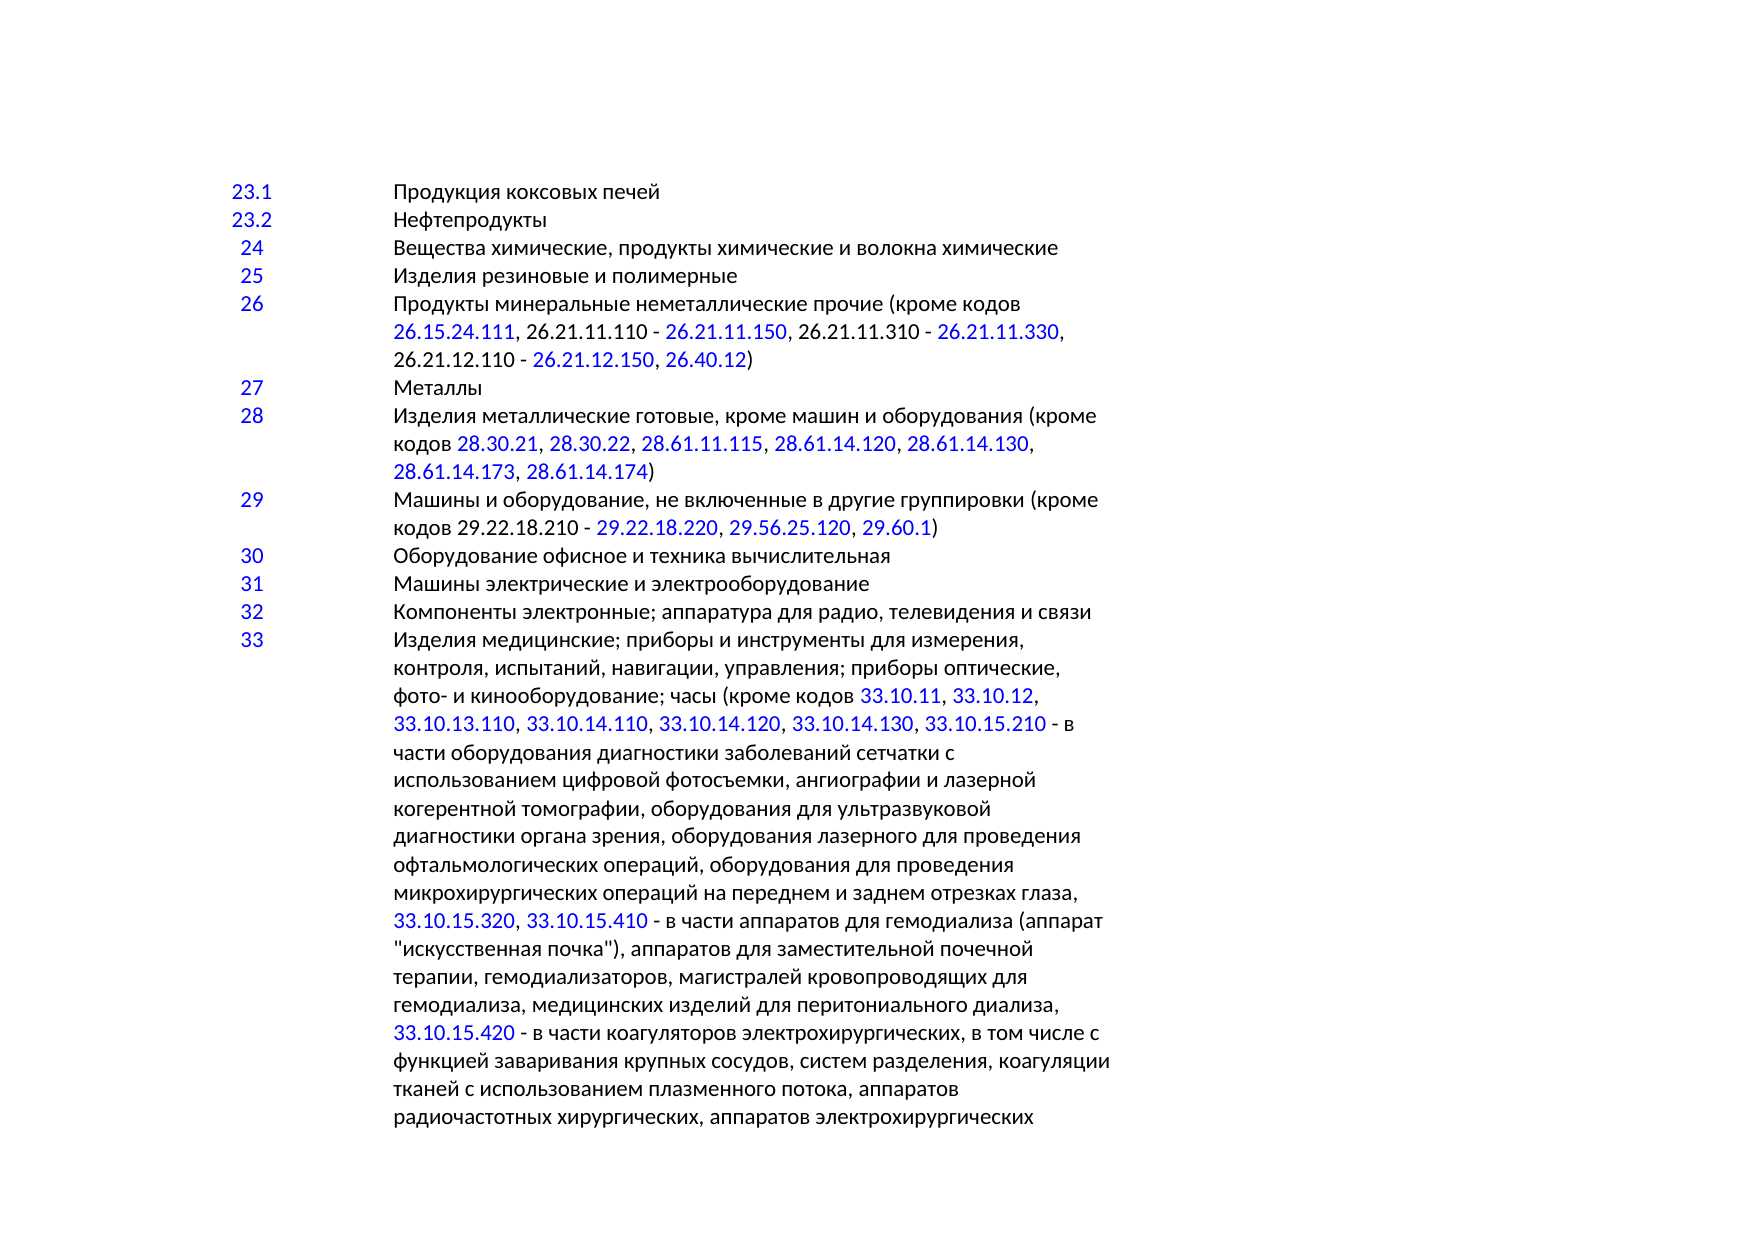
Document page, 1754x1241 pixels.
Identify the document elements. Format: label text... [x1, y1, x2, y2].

table_cell Нефтепродукты [385, 205, 1122, 233]
table_cell Машины и оборудование, не включенные в другие группировки (кроме кодов 29.22.18.210 - 29.22.18.220, 29.56.25.120, 29.60.1) [385, 485, 1122, 541]
table_cell 23.1 [118, 177, 385, 205]
table_cell Продукция коксовых печей [385, 177, 1122, 205]
table_cell 30 [118, 541, 385, 569]
table_cell 29 [118, 485, 385, 541]
table_cell 24 [118, 233, 385, 261]
table_cell 32 [118, 598, 385, 626]
table_cell Компоненты электронные; аппаратура для радио, телевидения и связи [385, 598, 1122, 626]
table_cell Вещества химические, продукты химические и волокна химические [385, 233, 1122, 261]
table_cell Продукты минеральные неметаллические прочие (кроме кодов 26.15.24.111, 26.21.11.110 - 26.21.11.150, 26.21.11.310 - 26.21.11.330, 26.21.12.110 - 26.21.12.150, 26.40.12) [385, 289, 1122, 373]
table_cell 28 [118, 401, 385, 485]
table_cell 23.2 [118, 205, 385, 233]
table_cell Оборудование офисное и техника вычислительная [385, 541, 1122, 569]
table_cell Металлы [385, 373, 1122, 401]
table_cell 25 [118, 261, 385, 289]
table_cell Машины электрические и электрооборудование [385, 570, 1122, 597]
table_cell 31 [118, 570, 385, 597]
table_cell 33 [118, 626, 385, 1130]
table_cell 26 [118, 289, 385, 373]
table_cell 27 [118, 373, 385, 401]
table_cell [385, 626, 1122, 1130]
table_cell Изделия металлические готовые, кроме машин и оборудования (кроме кодов 28.30.21, 28.30.22, 28.61.11.115, 28.61.14.120, 28.61.14.130, 28.61.14.173, 28.61.14.174) [385, 401, 1122, 485]
table_cell Изделия резиновые и полимерные [385, 261, 1122, 289]
